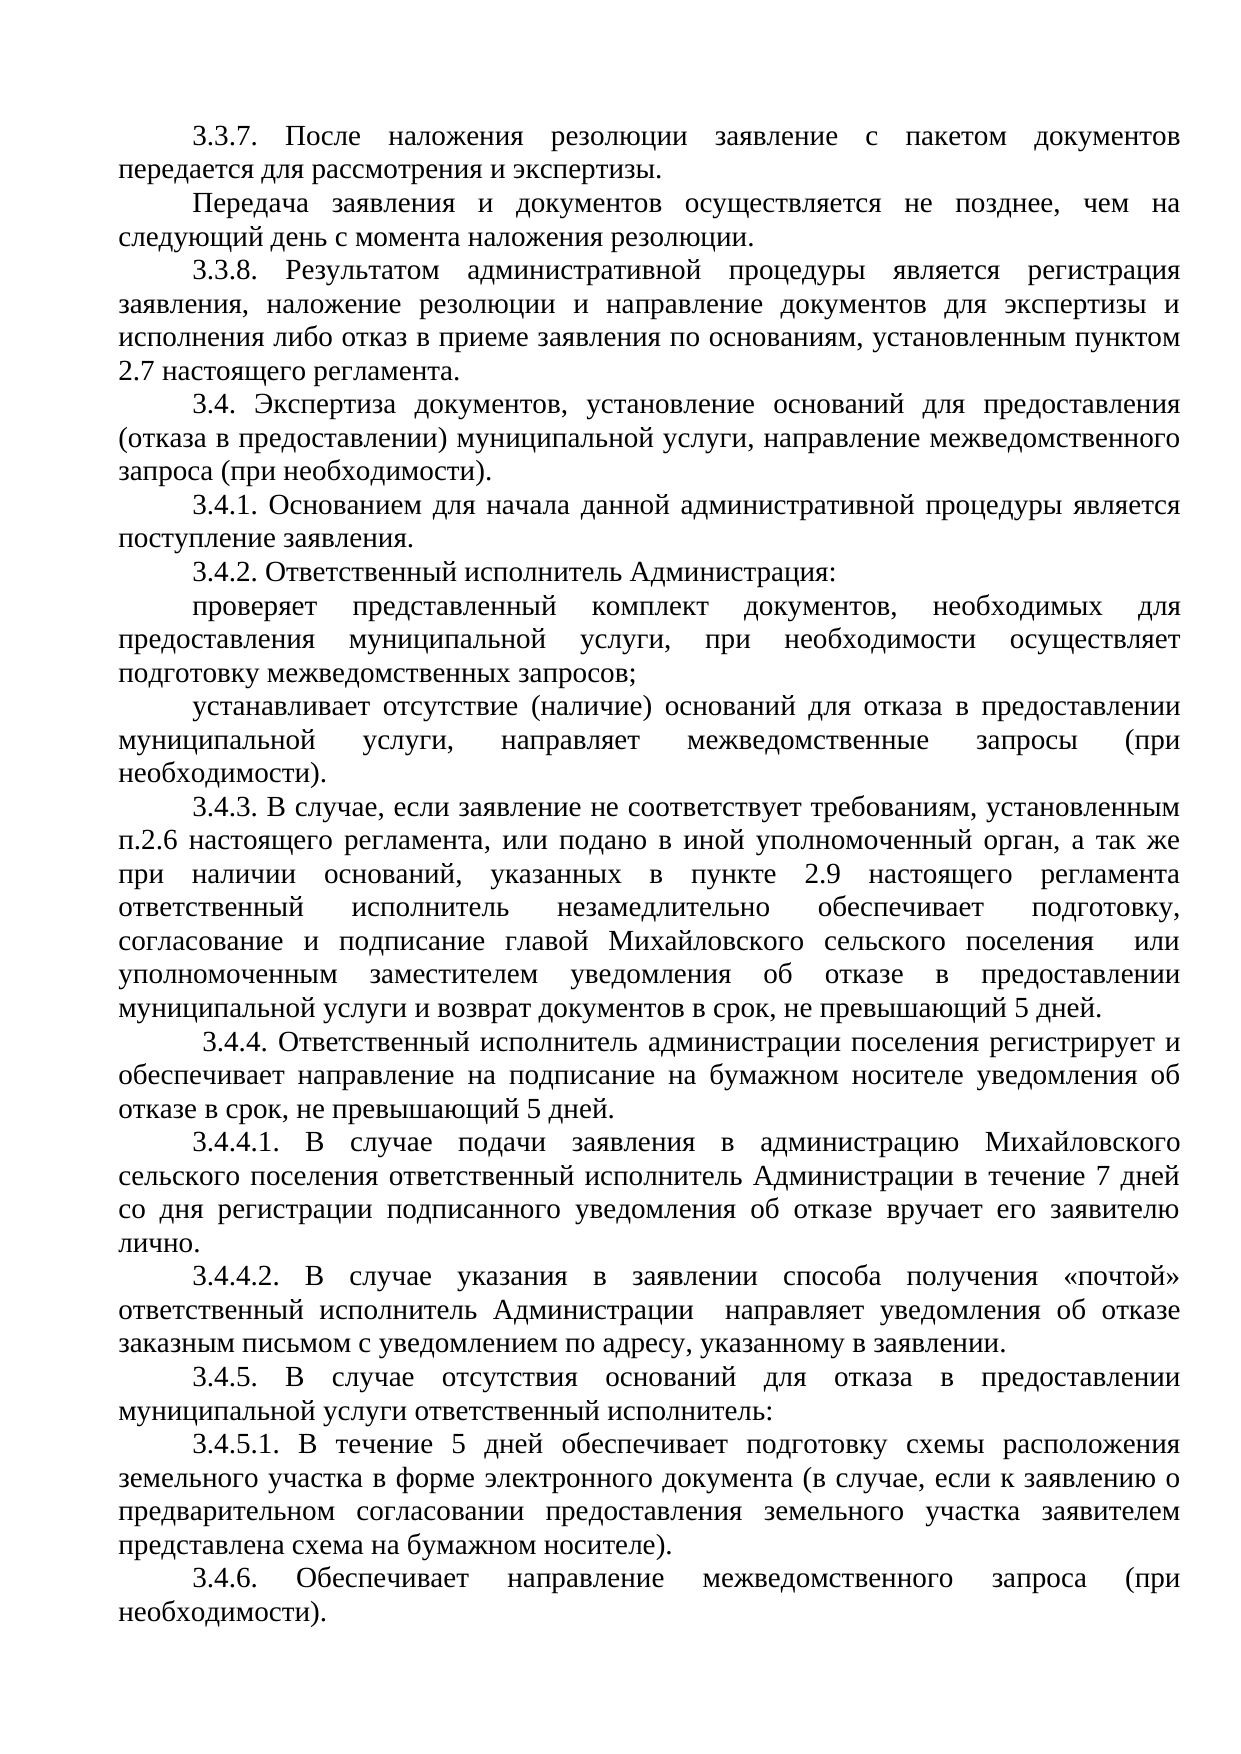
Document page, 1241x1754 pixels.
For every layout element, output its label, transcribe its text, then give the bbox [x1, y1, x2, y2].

text 3.4.2. Ответственный исполнитель Администрация: [118, 554, 1181, 588]
text 3.4.6. Обеспечивает направление межведомственного запроса (при необходимости). [118, 1560, 1181, 1627]
text 3.4.4.1. В случае подачи заявления в администрацию Михайловского сельского поселения ответственный исполнитель Администрации в течение 7 дней со дня регистрации подписанного уведомления об отказе вручает его заявителю лично. [118, 1124, 1181, 1258]
text Передача заявления и документов осуществляется не позднее, чем на следующий день с момента наложения резолюции. [118, 185, 1181, 252]
text 3.4.5. В случае отсутствия оснований для отказа в предоставлении муниципальной услуги ответственный исполнитель: [118, 1359, 1181, 1426]
text 3.4. Экспертиза документов, установление оснований для предоставления (отказа в предоставлении) муниципальной услуги, направление межведомственного запроса (при необходимости). [118, 386, 1181, 487]
text проверяет представленный комплект документов, необходимых для предоставления муниципальной услуги, при необходимости осуществляет подготовку межведомственных запросов; [118, 588, 1181, 688]
text 3.3.8. Результатом административной процедуры является регистрация заявления, наложение резолюции и направление документов для экспертизы и исполнения либо отказ в приеме заявления по основаниям, установленным пунктом 2.7 настоящего регламента. [118, 252, 1181, 386]
text 3.4.3. В случае, если заявление не соответствует требованиям, установленным п.2.6 настоящего регламента, или подано в иной уполномоченный орган, а так же при наличии оснований, указанных в пункте 2.9 настоящего регламента ответственный исполнитель незамедлительно обеспечивает подготовку, согласование и подписание главой Михайловского сельского поселения или уполномоченным заместителем уведомления об отказе в предоставлении муниципальной услуги и возврат документов в срок, не превышающий 5 дней. [118, 789, 1181, 1024]
text 3.3.7. После наложения резолюции заявление с пакетом документов передается для рассмотрения и экспертизы. [118, 118, 1181, 185]
text 3.4.4. Ответственный исполнитель администрации поселения регистрирует и обеспечивает направление на подписание на бумажном носителе уведомления об отказе в срок, не превышающий 5 дней. [118, 1024, 1181, 1124]
text 3.4.5.1. В течение 5 дней обеспечивает подготовку схемы расположения земельного участка в форме электронного документа (в случае, если к заявлению о предварительном согласовании предоставления земельного участка заявителем представлена схема на бумажном носителе). [118, 1426, 1181, 1560]
text 3.4.1. Основанием для начала данной административной процедуры является поступление заявления. [118, 487, 1181, 554]
text устанавливает отсутствие (наличие) оснований для отказа в предоставлении муниципальной услуги, направляет межведомственные запросы (при необходимости). [118, 688, 1181, 789]
text 3.4.4.2. В случае указания в заявлении способа получения «почтой» ответственный исполнитель Администрации направляет уведомления об отказе заказным письмом с уведомлением по адресу, указанному в заявлении. [118, 1258, 1181, 1359]
